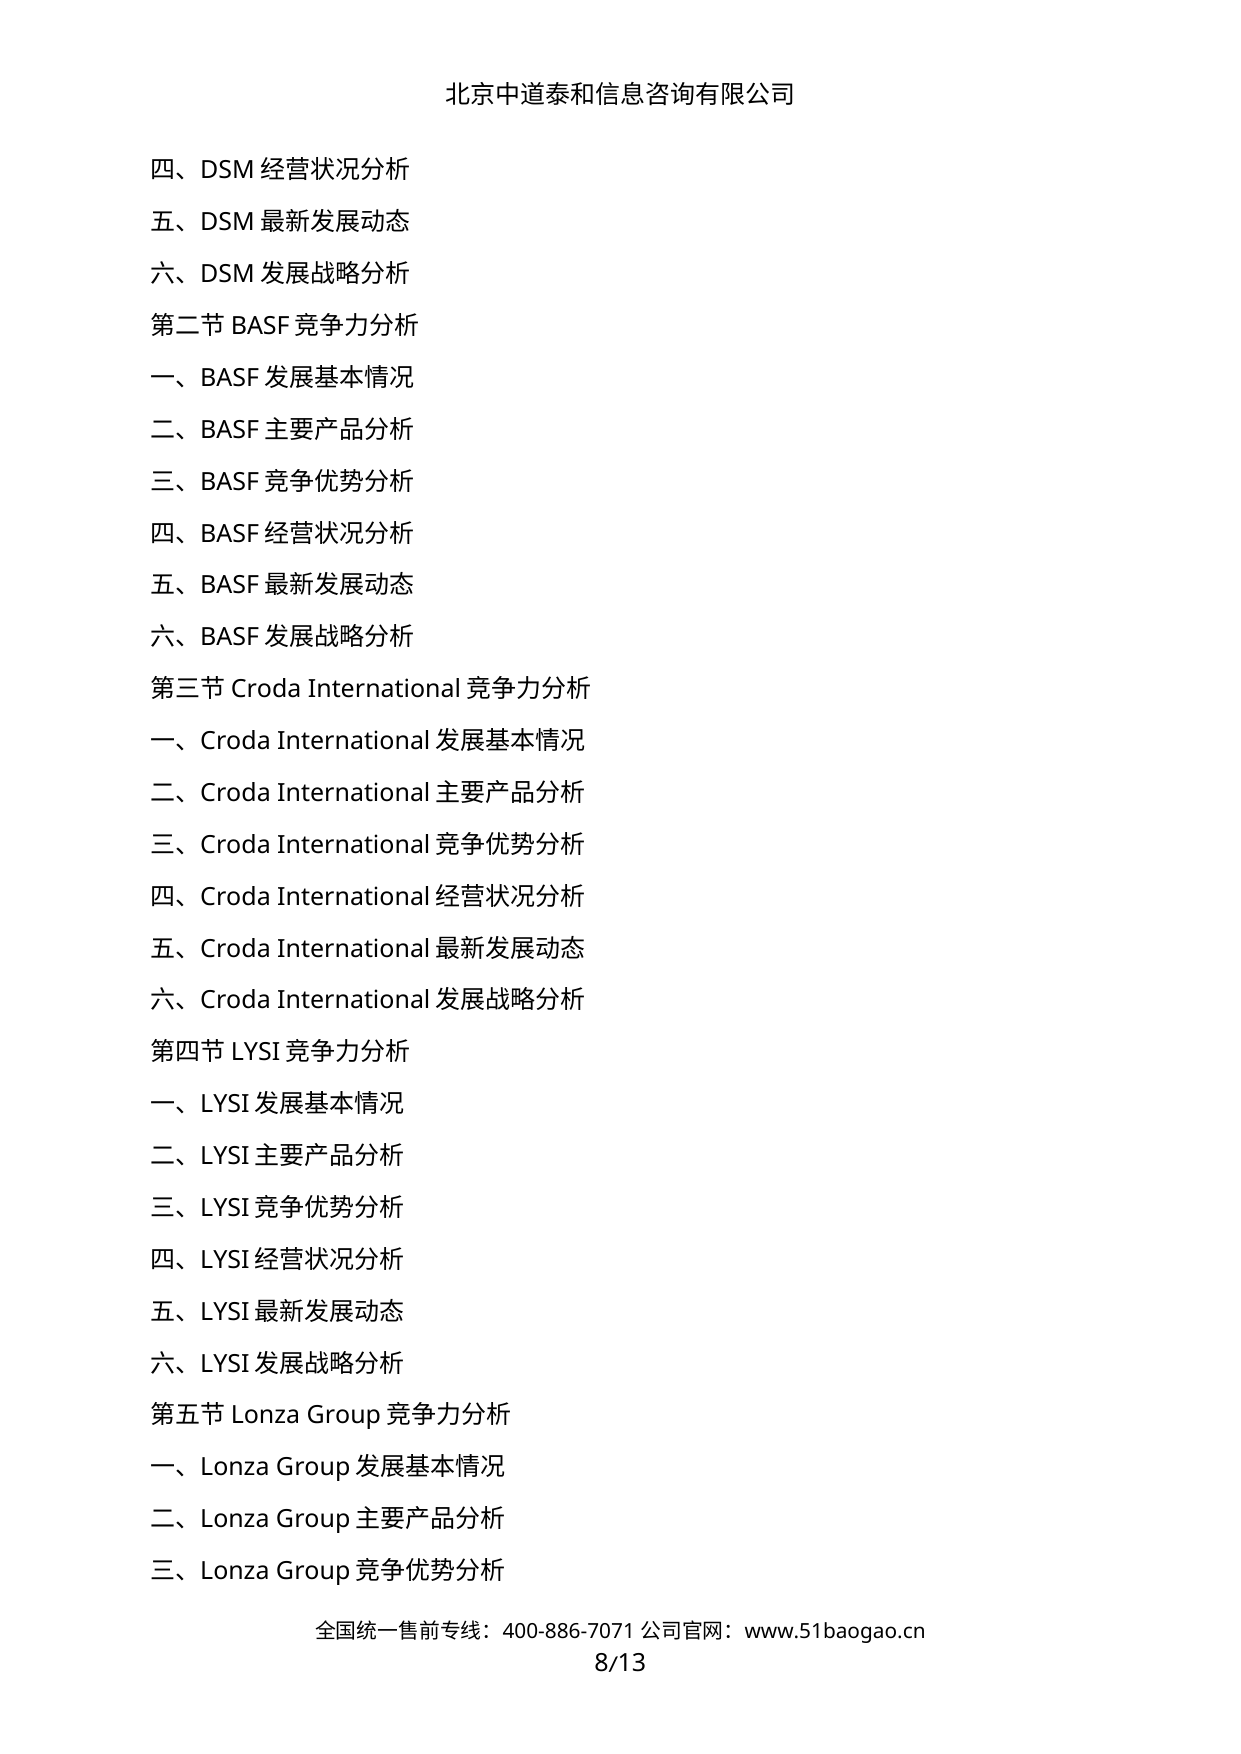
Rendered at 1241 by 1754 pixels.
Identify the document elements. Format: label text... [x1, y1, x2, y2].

text 第四节 LYSI竞争力分析 [150, 1032, 1090, 1068]
text 二、LYSI主要产品分析 [150, 1136, 1090, 1172]
text 三、Lonza Group竞争优势分析 [150, 1551, 1090, 1587]
text 一、Lonza Group发展基本情况 [150, 1447, 1090, 1483]
text 三、BASF竞争优势分析 [150, 461, 1090, 497]
text 四、DSM经营状况分析 [150, 150, 1090, 186]
text 四、Croda International经营状况分析 [150, 876, 1090, 912]
text 三、LYSI竞争优势分析 [150, 1187, 1090, 1224]
text 五、DSM最新发展动态 [150, 202, 1090, 238]
text 二、Croda International主要产品分析 [150, 772, 1090, 809]
text 二、Lonza Group主要产品分析 [150, 1499, 1090, 1535]
text 五、LYSI最新发展动态 [150, 1291, 1090, 1327]
text 六、Croda International发展战略分析 [150, 980, 1090, 1016]
text 第五节 Lonza Group竞争力分析 [150, 1395, 1090, 1431]
text 第三节 Croda International竞争力分析 [150, 669, 1090, 705]
text 三、Croda International竞争优势分析 [150, 824, 1090, 861]
text 六、LYSI发展战略分析 [150, 1343, 1090, 1379]
text 五、Croda International最新发展动态 [150, 928, 1090, 964]
text 四、BASF经营状况分析 [150, 513, 1090, 549]
text 二、BASF主要产品分析 [150, 409, 1090, 446]
text 六、BASF发展战略分析 [150, 617, 1090, 653]
text 五、BASF最新发展动态 [150, 565, 1090, 601]
text 四、LYSI经营状况分析 [150, 1239, 1090, 1276]
text 一、Croda International发展基本情况 [150, 721, 1090, 757]
text 一、LYSI发展基本情况 [150, 1084, 1090, 1120]
text 六、DSM发展战略分析 [150, 254, 1090, 290]
text 一、BASF发展基本情况 [150, 357, 1090, 394]
text 第二节 BASF竞争力分析 [150, 306, 1090, 342]
